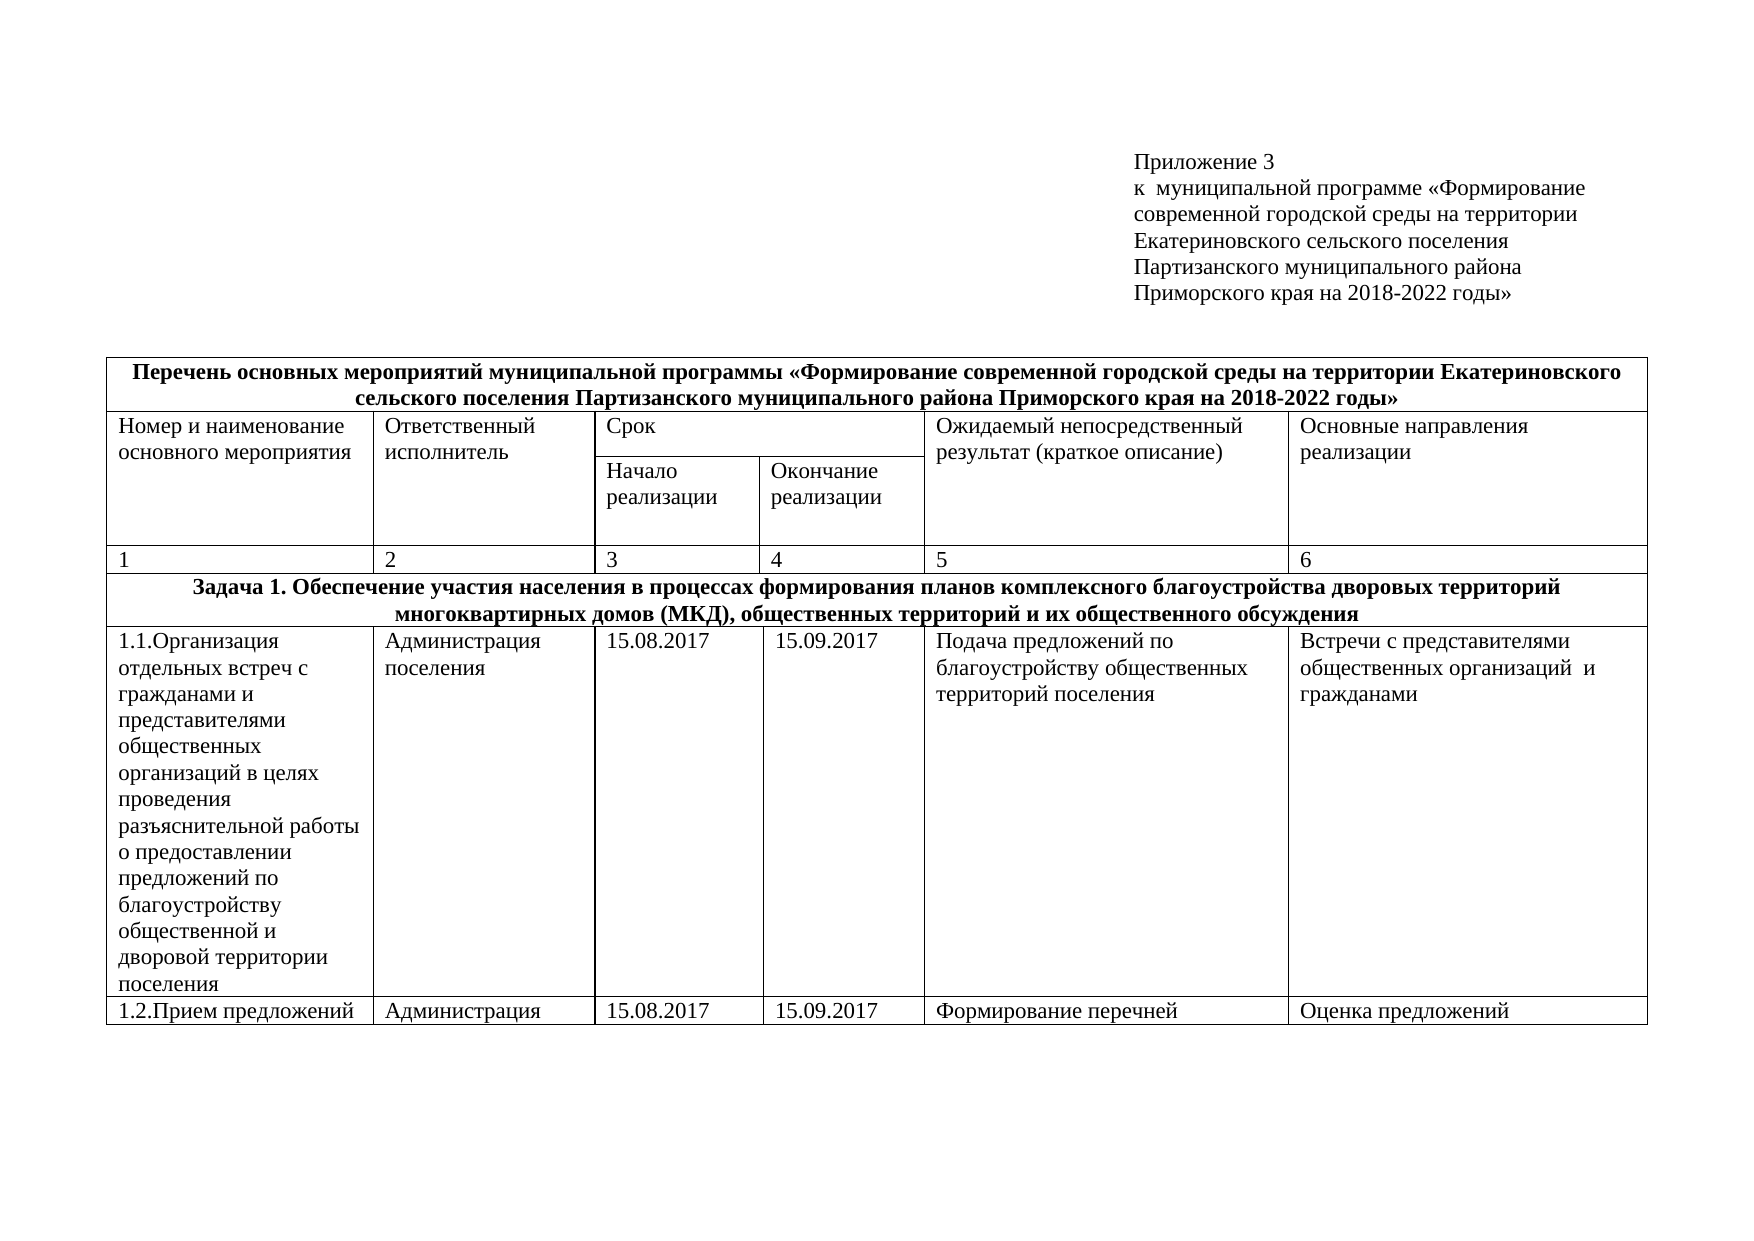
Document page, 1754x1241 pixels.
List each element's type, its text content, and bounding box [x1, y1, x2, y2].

table_cell Срок [596, 412, 924, 456]
table_cell 1.1.Организация отдельных встреч с гражданами и представителями общественных организаций в целях проведения разъяснительной работы о предоставлении предложений по благоустройству общественной и дворовой территории поселения [107, 627, 373, 996]
table_cell 2 [374, 546, 594, 572]
table_cell 1 [107, 546, 373, 572]
table_header Приложение 3 к муниципальной программе «Формирование современной городской среды на территории Екатериновского сельского поселения Партизанского муниципального района Приморского края на 2018-2022 годы» [1122, 148, 1647, 306]
table_cell Основные направления реализации [1289, 412, 1647, 545]
table_cell 5 [925, 546, 1288, 572]
table_cell Встречи с представителями общественных организаций и гражданами [1289, 627, 1647, 996]
table_cell Окончание реализации [760, 457, 924, 545]
table_cell Начало реализации [596, 457, 759, 545]
table_cell Задача 1. Обеспечение участия населения в процессах формирования планов комплексного благоустройства дворовых территорий многоквартирных домов (МКД), общественных территорий и их общественного обсуждения [107, 574, 1647, 626]
table_cell Ожидаемый непосредственный результат (краткое описание) [925, 412, 1288, 545]
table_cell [107, 997, 373, 1023]
table_cell 3 [596, 546, 759, 572]
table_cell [374, 997, 594, 1023]
table_cell Подача предложений по благоустройству общественных территорий поселения [925, 627, 1288, 996]
table_cell Номер и наименование основного мероприятия [107, 412, 373, 545]
table_cell 15.09.2017 [764, 997, 924, 1023]
table_cell Администрация поселения [374, 627, 594, 996]
table_header Перечень основных мероприятий муниципальной программы «Формирование современной городской среды на территории Екатериновского сельского поселения Партизанского муниципального района Приморского края на 2018-2022 годы» [107, 358, 1647, 411]
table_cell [925, 997, 1288, 1023]
table_cell 15.08.2017 [596, 627, 763, 996]
table_cell 4 [760, 546, 924, 572]
table_cell 6 [1289, 546, 1647, 572]
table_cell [1289, 997, 1647, 1023]
table_cell Ответственный исполнитель [374, 412, 594, 545]
table_cell 15.08.2017 [596, 997, 763, 1023]
table_cell 15.09.2017 [764, 627, 924, 996]
